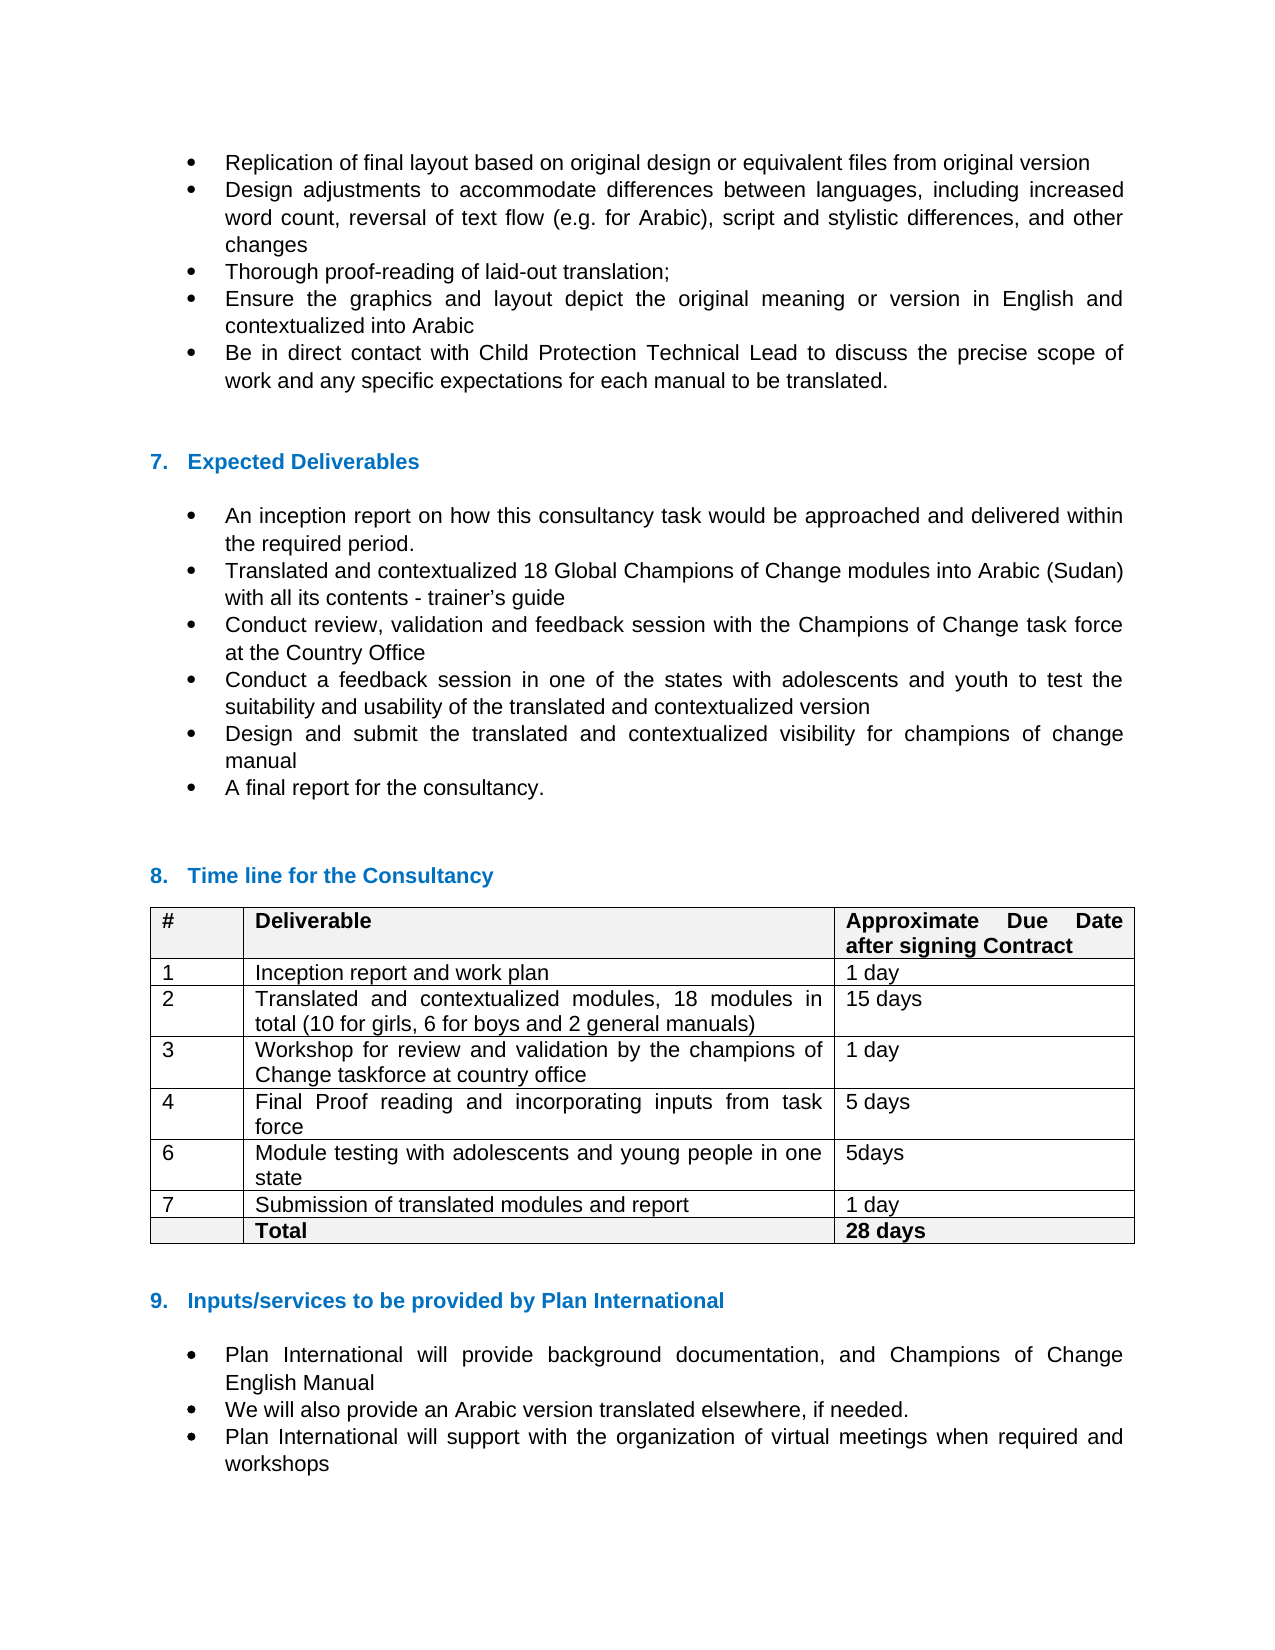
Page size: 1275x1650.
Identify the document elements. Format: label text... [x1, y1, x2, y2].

table_cell Submission of translated modules and report [244, 1191, 834, 1217]
list Design and submit the translated and contextualized visibility for champions of change manual [187, 721, 1125, 773]
list We will also provide an Arabic version translated elsewhere, if needed. [187, 1397, 1125, 1422]
table_header # [151, 908, 243, 958]
list Conduct a feedback session in one of the states with adolescents and youth to test the suitability and usability of the translated and contextualized version [187, 667, 1125, 719]
table_cell 3 [151, 1037, 243, 1087]
table_cell Final Proof reading and incorporating inputs from task force [244, 1089, 834, 1139]
list Expected Deliverables [150, 449, 1125, 474]
table_cell Translated and contextualized modules, 18 modules in total (10 for girls, 6 for boys and 2 general manuals) [244, 986, 834, 1036]
list A final report for the consultancy. [187, 775, 1125, 801]
table_cell 5 days [835, 1089, 1134, 1139]
list Replication of final layout based on original design or equivalent files from original version [187, 150, 1125, 175]
table_cell 5days [835, 1140, 1134, 1190]
list Thorough proof-reading of laid-out translation; [187, 259, 1125, 284]
list Time line for the Consultancy [150, 863, 1125, 888]
list Be in direct contact with Child Protection Technical Lead to discuss the precise scope of work and any specific expectations for each manual to be translated. [187, 340, 1125, 393]
list Plan International will support with the organization of virtual meetings when required and workshops [187, 1424, 1125, 1476]
table_cell 1 day [835, 1037, 1134, 1087]
list Inputs/services to be provided by Plan International [150, 1288, 1125, 1313]
table_cell 2 [151, 986, 243, 1036]
list Ensure the graphics and layout depict the original meaning or version in English and contextualized into Arabic [187, 286, 1125, 338]
list An inception report on how this consultancy task would be approached and delivered within the required period. [187, 503, 1125, 556]
list Translated and contextualized 18 Global Champions of Change modules into Arabic (Sudan) with all its contents - trainer’s guide [187, 558, 1125, 610]
table_cell Workshop for review and validation by the champions of Change taskforce at country office [244, 1037, 834, 1087]
list Plan International will provide background documentation, and Champions of Change English Manual [187, 1342, 1125, 1394]
table_cell 1 day [835, 1191, 1134, 1217]
list Design adjustments to accommodate differences between languages, including increased word count, reversal of text flow (e.g. for Arabic), script and stylistic differences, and other changes [187, 177, 1125, 257]
table_cell Total [244, 1218, 834, 1243]
table_cell 28 days [835, 1218, 1134, 1243]
table_cell 7 [151, 1191, 243, 1217]
table_header Approximate Due Date after signing Contract [835, 908, 1134, 958]
table_cell 4 [151, 1089, 243, 1139]
table_cell Module testing with adolescents and young people in one state [244, 1140, 834, 1190]
table_cell 1 [151, 959, 243, 984]
table_cell [151, 1218, 243, 1243]
table_cell 1 day [835, 959, 1134, 984]
table_cell 6 [151, 1140, 243, 1190]
list Conduct review, validation and feedback session with the Champions of Change task force at the Country Office [187, 612, 1125, 664]
table_cell Inception report and work plan [244, 959, 834, 984]
table_header Deliverable [244, 908, 834, 958]
table_cell 15 days [835, 986, 1134, 1036]
